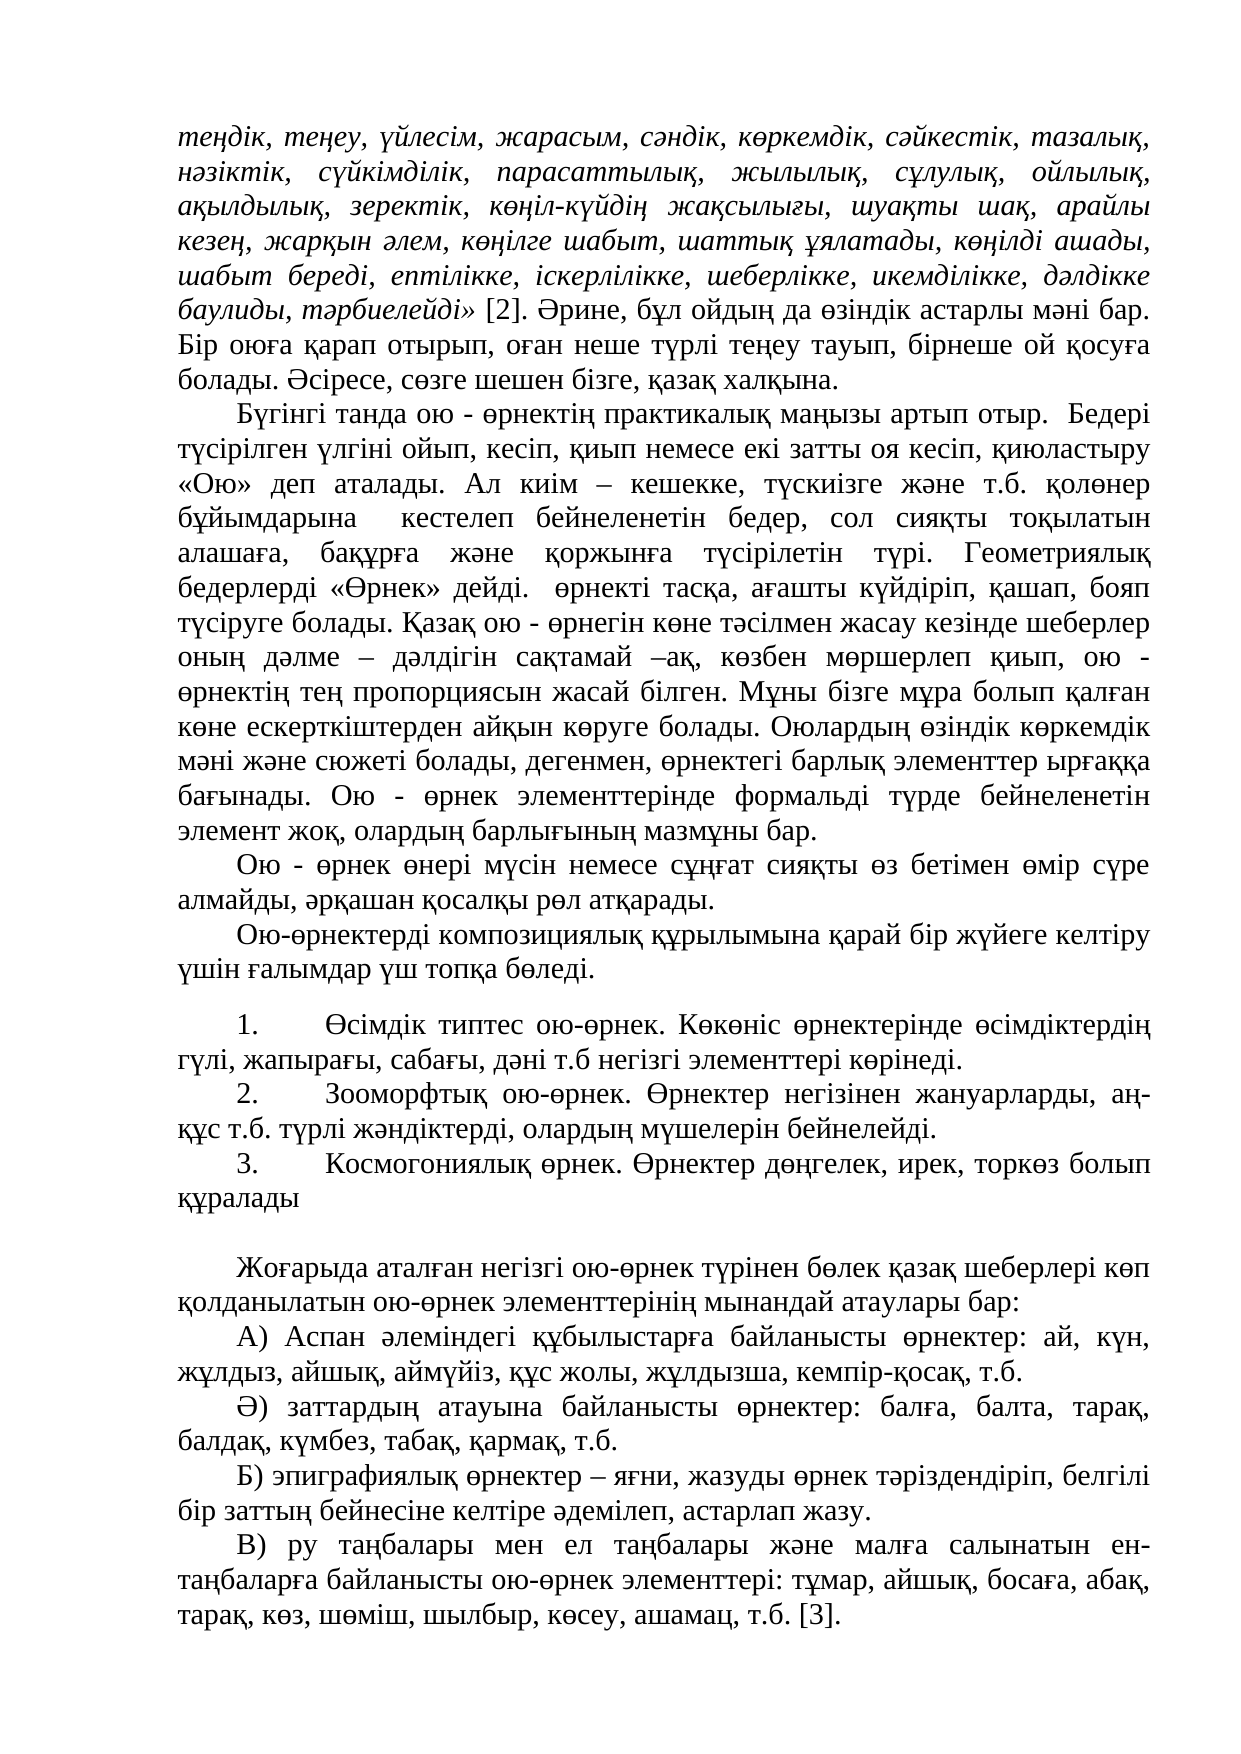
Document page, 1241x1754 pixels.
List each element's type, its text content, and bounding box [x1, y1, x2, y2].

list Өсімдік типтес ою-өрнек. Көкөніс өрнектерінде өсімдіктердің гүлі, жапырағы, сабағы, дәні т.б негізгі элементтері көрінеді. [177, 1006, 1152, 1076]
text Б) эпиграфиялық өрнектер – яғни, жазуды өрнек тәріздендіріп, белгілі бір заттың бейнесіне келтіре әдемілеп, астарлап жазу. [177, 1457, 1152, 1526]
text Бүгінгі танда ою - өрнектің практикалық маңызы артып отыр. Бедері түсірілген үлгіні ойып, кесіп, қиып немесе екі затты оя кесіп, қиюластыру «Ою» деп аталады. Ал киім – кешекке, түскиізге және т.б. қолөнер бұйымдарына кестелеп бейнеленетін бедер, сол сияқты тоқылатын алашаға, бақұрға және қоржынға түсірілетін түрі. Геометриялық бедерлерді «Өрнек» дейді. өрнекті тасқа, ағашты күйдіріп, қашап, бояп түсіруге болады. Қазақ ою - өрнегін көне тәсілмен жасау кезінде шеберлер оның дәлме – дәлдігін сақтамай –ақ, көзбен мөршерлеп қиып, ою - өрнектің тең пропорциясын жасай білген. Мұны бізге мұра болып қалған көне ескерткіштерден айқын көруге болады. Оюлардың өзіндік көркемдік мәні және сюжеті болады, дегенмен, өрнектегі барлық элементтер ырғаққа бағынады. Ою - өрнек элементтерінде формальді түрде бейнеленетін элемент жоқ, олардың барлығының мазмұны бар. [177, 396, 1152, 847]
text Ә) заттардың атауына байланысты өрнектер: балға, балта, тарақ, балдақ, күмбез, табақ, қармақ, т.б. [177, 1388, 1152, 1457]
text А) Аспан әлеміндегі құбылыстарға байланысты өрнектер: ай, күн, жұлдыз, айшық, аймүйіз, құс жолы, жұлдызша, кемпір-қосақ, т.б. [177, 1318, 1152, 1388]
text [177, 118, 1152, 396]
text Ою - өрнек өнері мүсін немесе сұңғат сияқты өз бетімен өмір сүре алмайды, әрқашан қосалқы рөл атқарады. [177, 847, 1152, 916]
text Ою-өрнектерді композициялық құрылымына қарай бір жүйеге келтіру үшін ғалымдар үш топқа бөледі. [177, 916, 1152, 985]
list Зооморфтық ою-өрнек. Өрнектер негізінен жануарларды, аң-құс т.б. түрлі жәндіктерді, олардың мүшелерін бейнелейді. [177, 1076, 1152, 1145]
list Космогониялық өрнек. Өрнектер дөңгелек, ирек, торкөз болып құралады [177, 1145, 1152, 1214]
text Жоғарыда аталған негізгі ою-өрнек түрінен бөлек қазақ шеберлері көп қолданылатын ою-өрнек элементтерінің мынандай атаулары бар: [177, 1249, 1152, 1318]
text В) ру таңбалары мен ел таңбалары және малға салынатын ен-таңбаларға байланысты ою-өрнек элементтері: тұмар, айшық, босаға, абақ, тарақ, көз, шөміш, шылбыр, көсеу, ашамац, т.б. [3]. [177, 1526, 1152, 1631]
